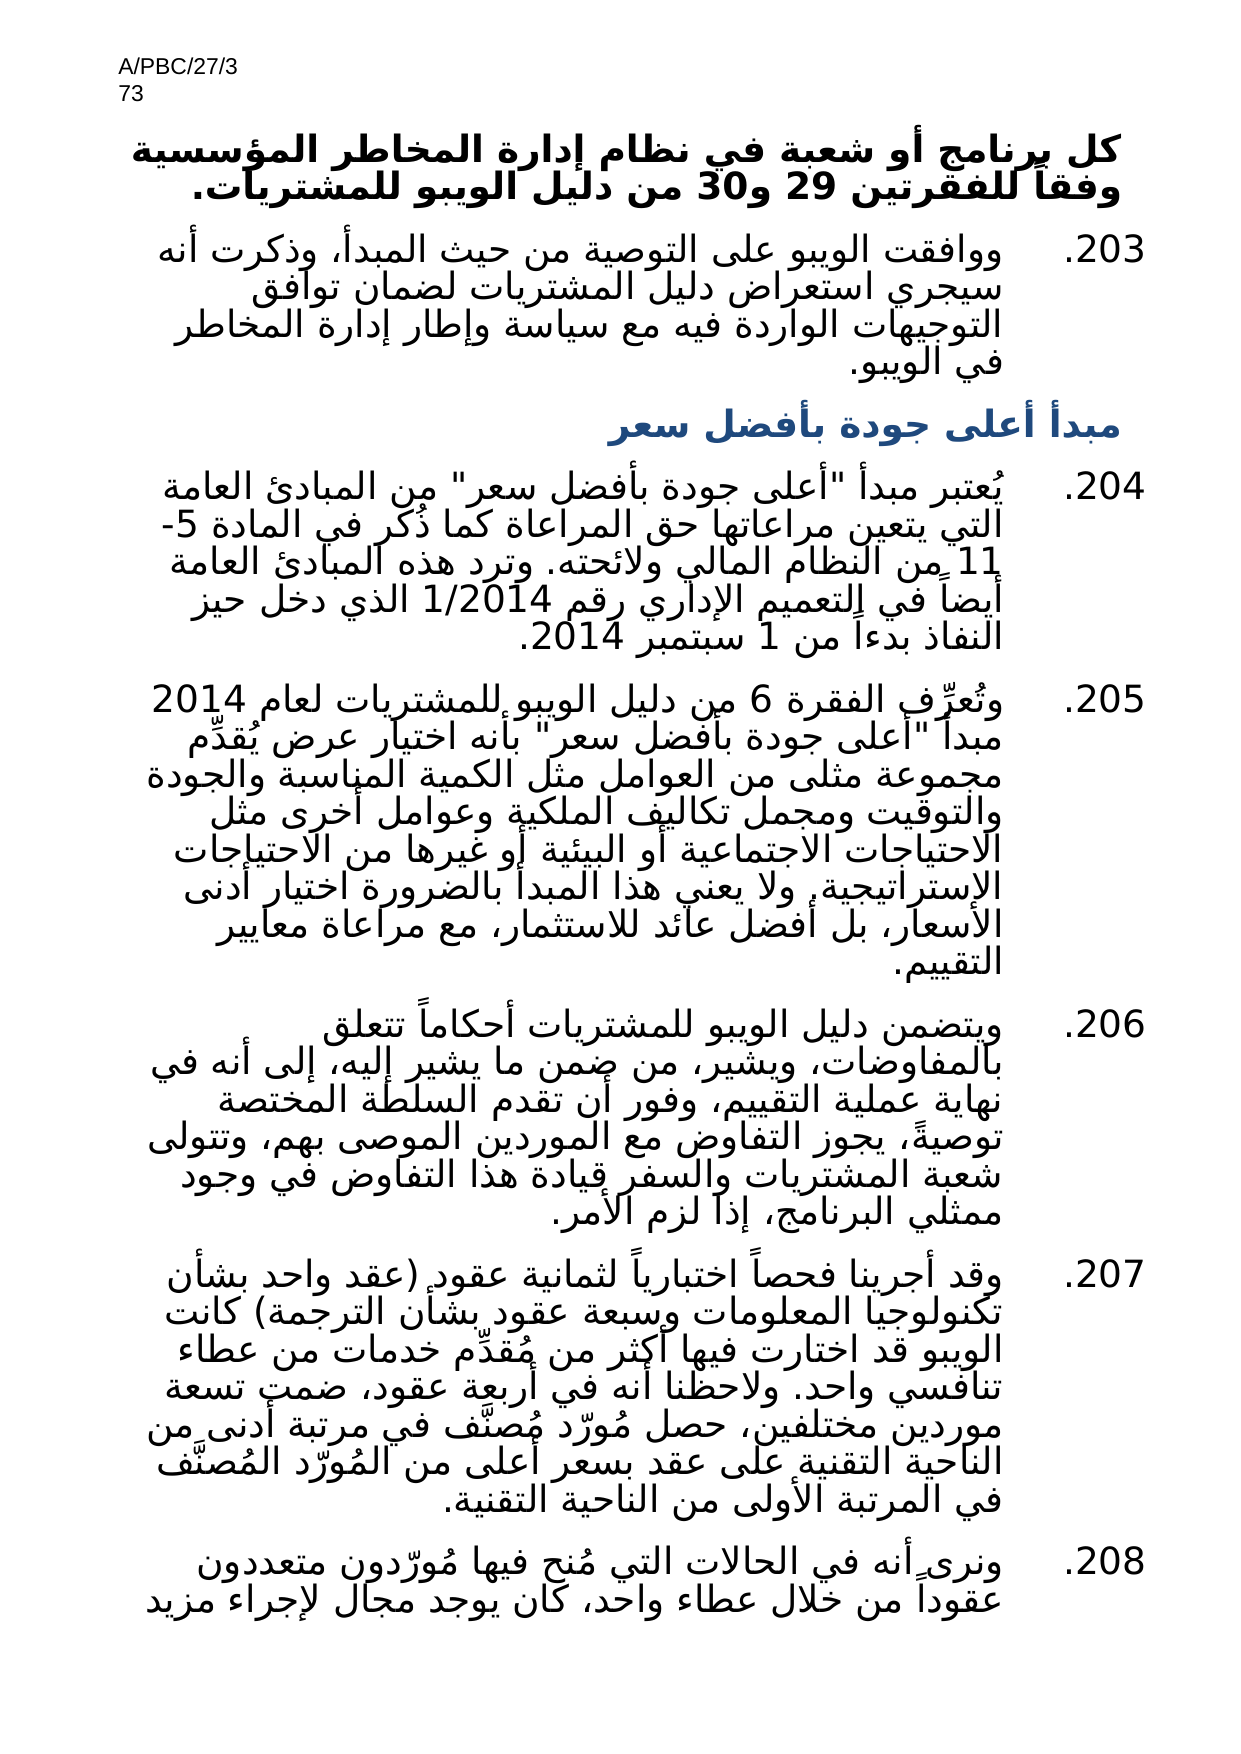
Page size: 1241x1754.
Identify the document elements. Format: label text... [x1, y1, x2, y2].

list وقد أجرينا فحصاً اختبارياً لثمانية عقود (عقد واحد بشأن تكنولوجيا المعلومات وسبعة عقود بشأن الترجمة) كانت الويبو قد اختارت فيها أكثر من مُقدِّم خدمات من عطاء تنافسي واحد. ولاحظنا أنه في أربعة عقود، ضمت تسعة موردين مختلفين، حصل مُورّد مُصنَّف في مرتبة أدنى من الناحية التقنية على عقد بسعر أعلى من المُورّد المُصنَّف في المرتبة الأولى من الناحية التقنية. [118, 1257, 1063, 1520]
list ويتضمن دليل الويبو للمشتريات أحكاماً تتعلق بالمفاوضات، ويشير، من ضمن ما يشير إليه، إلى أنه في نهاية عملية التقييم، وفور أن تقدم السلطة المختصة توصيةً، يجوز التفاوض مع الموردين الموصى بهم، وتتولى شعبة المشتريات والسفر قيادة هذا التفاوض في وجود ممثلي البرنامج، إذا لزم الأمر. [118, 1007, 1063, 1232]
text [118, 132, 1122, 207]
text مبدأ أعلى جودة بأفضل سعر [118, 407, 1122, 445]
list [118, 1545, 1063, 1620]
list وتُعرِّف الفقرة 6 من دليل الويبو للمشتريات لعام 2014 مبدأ "أعلى جودة بأفضل سعر" بأنه اختيار عرض يُقدِّم مجموعة مثلى من العوامل مثل الكمية المناسبة والجودة والتوقيت ومجمل تكاليف الملكية وعوامل أخرى مثل الاحتياجات الاجتماعية أو البيئية أو غيرها من الاحتياجات الاستراتيجية. ولا يعني هذا المبدأ بالضرورة اختيار أدنى الأسعار، بل أفضل عائد للاستثمار، مع مراعاة معايير التقييم. [118, 682, 1063, 982]
list ووافقت الويبو على التوصية من حيث المبدأ، وذكرت أنه سيجري استعراض دليل المشتريات لضمان توافق التوجيهات الواردة فيه مع سياسة وإطار إدارة المخاطر في الويبو. [118, 232, 1063, 382]
list يُعتبر مبدأ "أعلى جودة بأفضل سعر" من المبادئ العامة التي يتعين مراعاتها حق المراعاة كما ذُكر في المادة 5-11 من النظام المالي ولائحته. وترد هذه المبادئ العامة أيضاً في التعميم الإداري رقم 1/2014 الذي دخل حيز النفاذ بدءاً من 1 سبتمبر 2014. [118, 470, 1063, 657]
